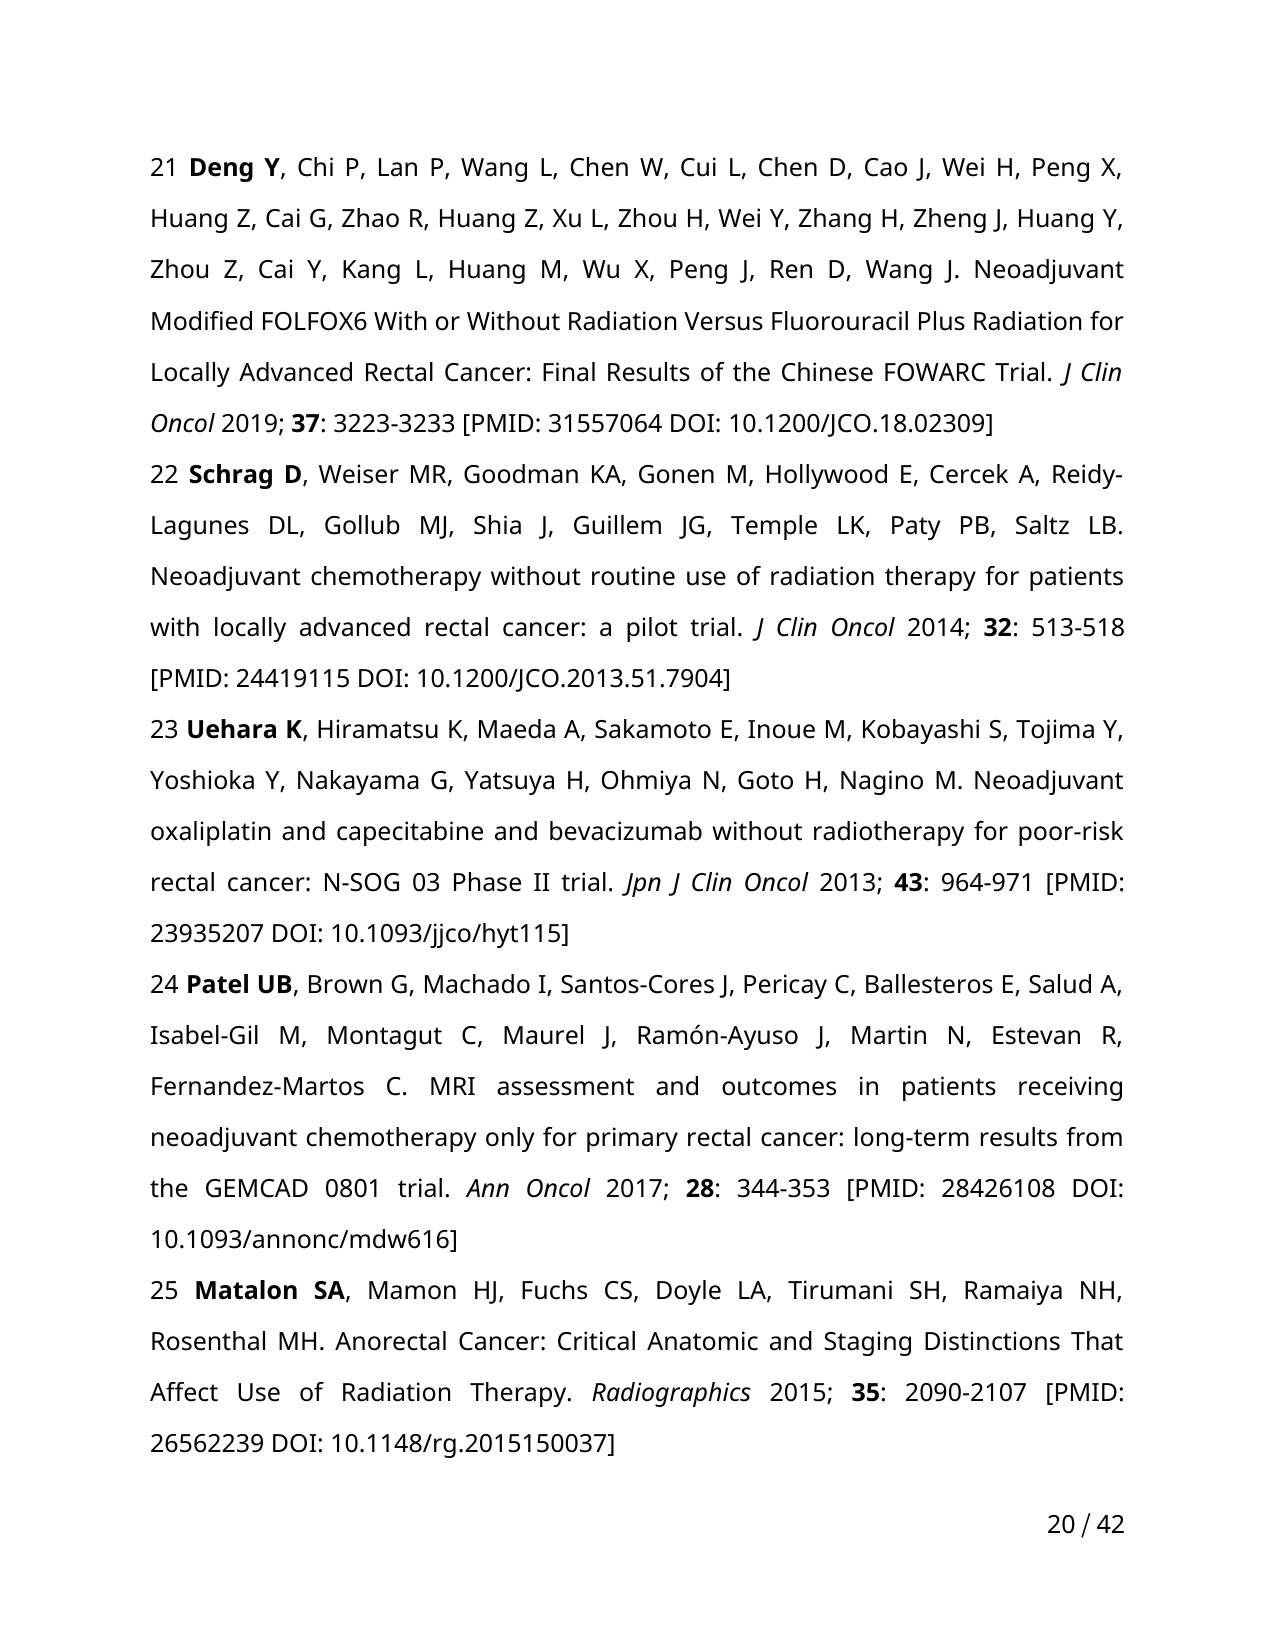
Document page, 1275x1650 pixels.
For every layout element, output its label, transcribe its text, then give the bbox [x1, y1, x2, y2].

text 24 Patel UB, Brown G, Machado I, Santos-Cores J, Pericay C, Ballesteros E, Salud A, Isabel-Gil M, Montagut C, Maurel J, Ramón-Ayuso J, Martin N, Estevan R, Fernandez-Martos C. MRI assessment and outcomes in patients receiving neoadjuvant chemotherapy only for primary rectal cancer: long-term results from the GEMCAD 0801 trial. Ann Oncol 2017; 28: 344-353 [PMID: 28426108 DOI: 10.1093/annonc/mdw616] [150, 967, 1125, 1256]
text 25 Matalon SA, Mamon HJ, Fuchs CS, Doyle LA, Tirumani SH, Ramaiya NH, Rosenthal MH. Anorectal Cancer: Critical Anatomic and Staging Distinctions That Affect Use of Radiation Therapy. Radiographics 2015; 35: 2090-2107 [PMID: 26562239 DOI: 10.1148/rg.2015150037] [150, 1273, 1125, 1460]
text 21 Deng Y, Chi P, Lan P, Wang L, Chen W, Cui L, Chen D, Cao J, Wei H, Peng X, Huang Z, Cai G, Zhao R, Huang Z, Xu L, Zhou H, Wei Y, Zhang H, Zheng J, Huang Y, Zhou Z, Cai Y, Kang L, Huang M, Wu X, Peng J, Ren D, Wang J. Neoadjuvant Modified FOLFOX6 With or Without Radiation Versus Fluorouracil Plus Radiation for Locally Advanced Rectal Cancer: Final Results of the Chinese FOWARC Trial. J Clin Oncol 2019; 37: 3223-3233 [PMID: 31557064 DOI: 10.1200/JCO.18.02309] [150, 150, 1125, 439]
text 23 Uehara K, Hiramatsu K, Maeda A, Sakamoto E, Inoue M, Kobayashi S, Tojima Y, Yoshioka Y, Nakayama G, Yatsuya H, Ohmiya N, Goto H, Nagino M. Neoadjuvant oxaliplatin and capecitabine and bevacizumab without radiotherapy for poor-risk rectal cancer: N-SOG 03 Phase II trial. Jpn J Clin Oncol 2013; 43: 964-971 [PMID: 23935207 DOI: 10.1093/jjco/hyt115] [150, 711, 1125, 950]
text 22 Schrag D, Weiser MR, Goodman KA, Gonen M, Hollywood E, Cercek A, Reidy-Lagunes DL, Gollub MJ, Shia J, Guillem JG, Temple LK, Paty PB, Saltz LB. Neoadjuvant chemotherapy without routine use of radiation therapy for patients with locally advanced rectal cancer: a pilot trial. J Clin Oncol 2014; 32: 513-518 [PMID: 24419115 DOI: 10.1200/JCO.2013.51.7904] [150, 456, 1125, 694]
